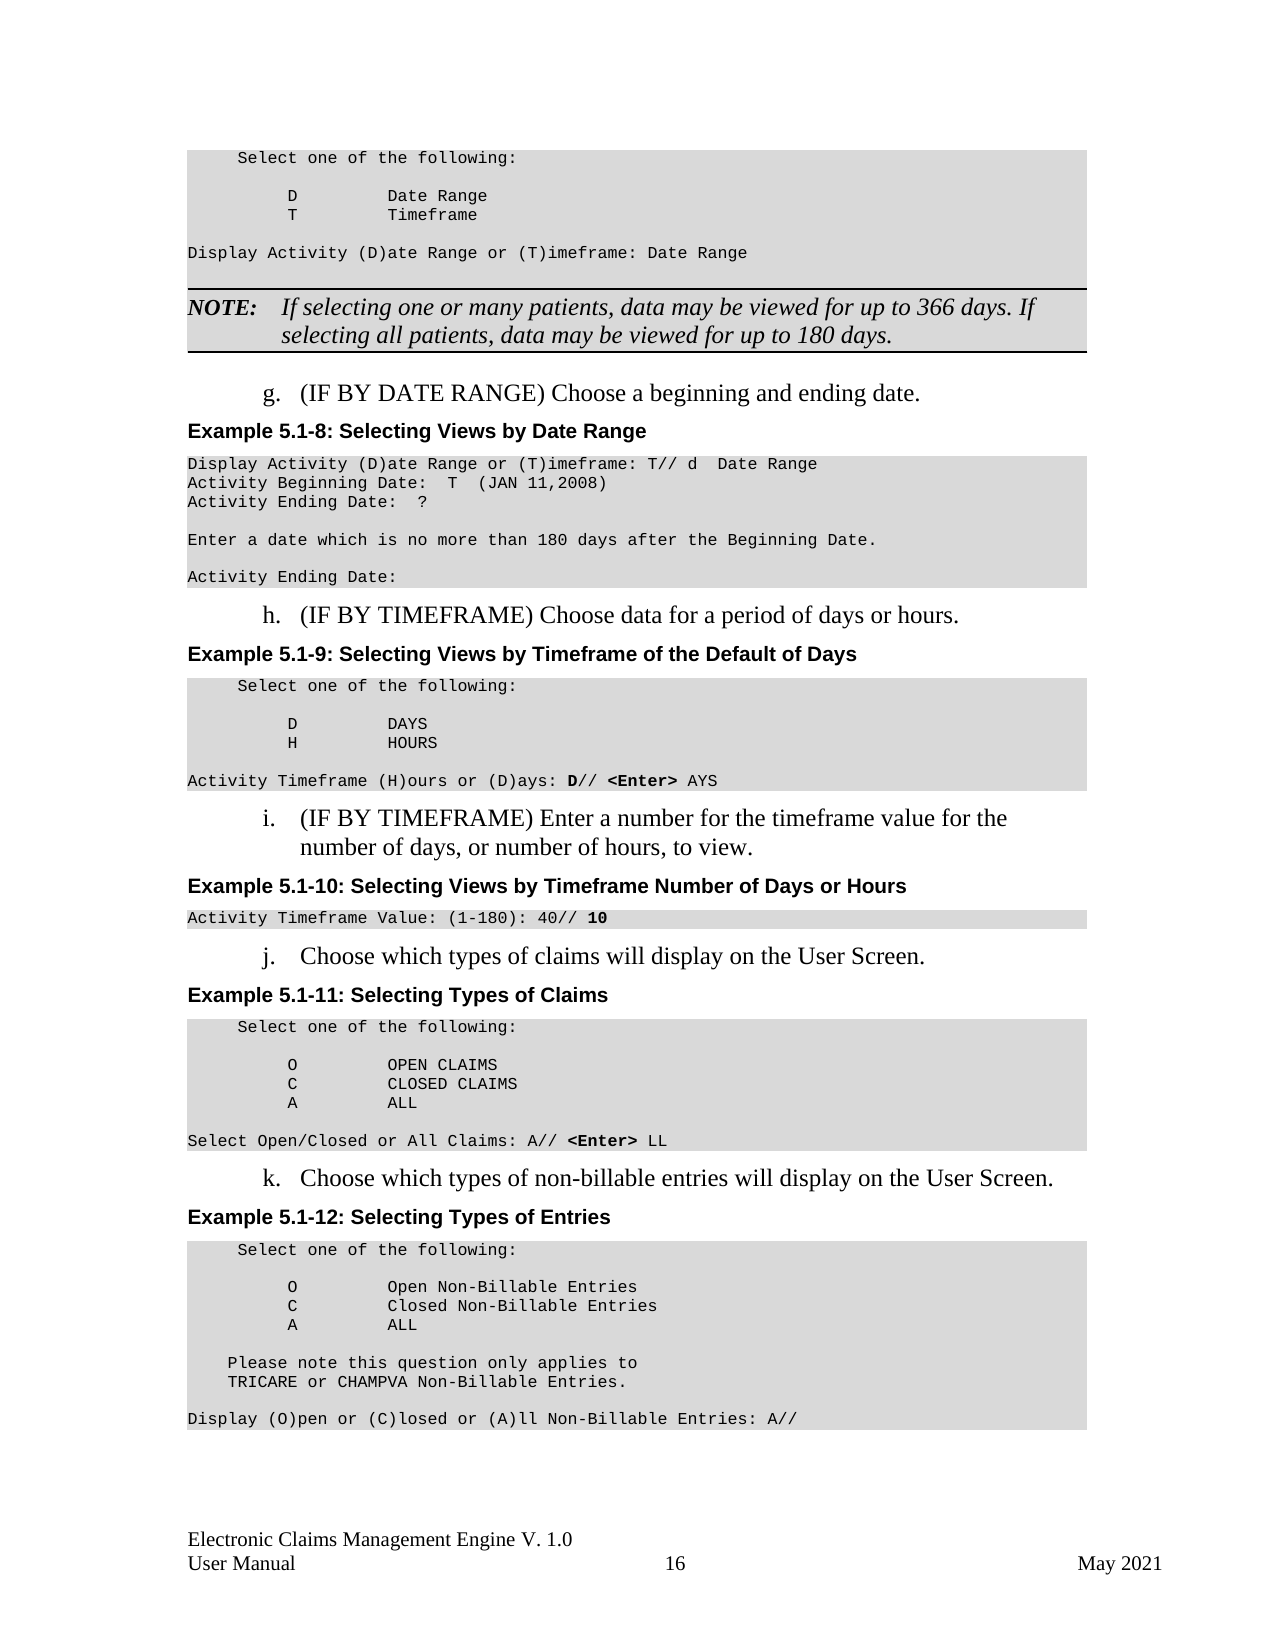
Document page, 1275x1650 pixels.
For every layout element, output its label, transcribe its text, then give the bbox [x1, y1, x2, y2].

text Activity Ending Date: [187, 569, 1087, 588]
text D DAYS [187, 716, 1087, 734]
text Select Open/Closed or All Claims: A// <Enter> LL [187, 1132, 1087, 1151]
text Activity Timeframe (H)ours or (D)ays: D// <Enter> AYS [187, 772, 1087, 791]
text H HOURS [187, 734, 1087, 753]
text Select one of the following: [187, 1019, 1087, 1038]
subtitle Example 5.1-12: Selecting Types of Entries [187, 1205, 1087, 1229]
subtitle Example 5.1-8: Selecting Views by Date Range [187, 419, 1087, 443]
text Enter a date which is no more than 180 days after the Beginning Date. [187, 531, 1087, 550]
text Choose which types of claims will display on the User Screen. [262, 941, 1087, 970]
text C CLOSED CLAIMS [187, 1076, 1087, 1094]
text (IF BY TIMEFRAME) Enter a number for the timeframe value for the number of days, or number of hours, to view. [262, 803, 1087, 861]
subtitle Example 5.1-11: Selecting Types of Claims [187, 982, 1087, 1006]
text Select one of the following: [187, 678, 1087, 697]
text Choose which types of non-billable entries will display on the User Screen. [262, 1163, 1087, 1192]
text Display (O)pen or (C)losed or (A)ll Non-Billable Entries: A// [187, 1411, 1087, 1430]
subtitle Example 5.1-10: Selecting Views by Timeframe Number of Days or Hours [187, 873, 1087, 897]
text Select one of the following: [187, 1241, 1087, 1260]
text Select one of the following: [187, 150, 1087, 169]
text O OPEN CLAIMS [187, 1057, 1087, 1076]
text TRICARE or CHAMPVA Non-Billable Entries. [187, 1373, 1087, 1392]
text Display Activity (D)ate Range or (T)imeframe: Date Range [187, 244, 1087, 263]
text Display Activity (D)ate Range or (T)imeframe: T// d Date Range [187, 456, 1087, 474]
text Activity Ending Date: ? [187, 493, 1087, 512]
subtitle Example 5.1-9: Selecting Views by Timeframe of the Default of Days [187, 641, 1087, 665]
text C Closed Non-Billable Entries [187, 1298, 1087, 1317]
text T Timeframe [187, 207, 1087, 225]
text Please note this question only applies to [187, 1354, 1087, 1373]
text A ALL [187, 1094, 1087, 1113]
text If selecting one or many patients, data may be viewed for up to 366 days. If selecting all patients, data may be viewed for up to 180 days. [187, 289, 1087, 353]
text O Open Non-Billable Entries [187, 1279, 1087, 1298]
text A ALL [187, 1317, 1087, 1335]
text Activity Beginning Date: T (JAN 11,2008) [187, 474, 1087, 493]
text (IF BY TIMEFRAME) Choose data for a period of days or hours. [262, 600, 1087, 629]
text Activity Timeframe Value: (1-180): 40// 10 [187, 910, 1087, 929]
text D Date Range [187, 188, 1087, 207]
text (IF BY DATE RANGE) Choose a beginning and ending date. [262, 378, 1087, 407]
